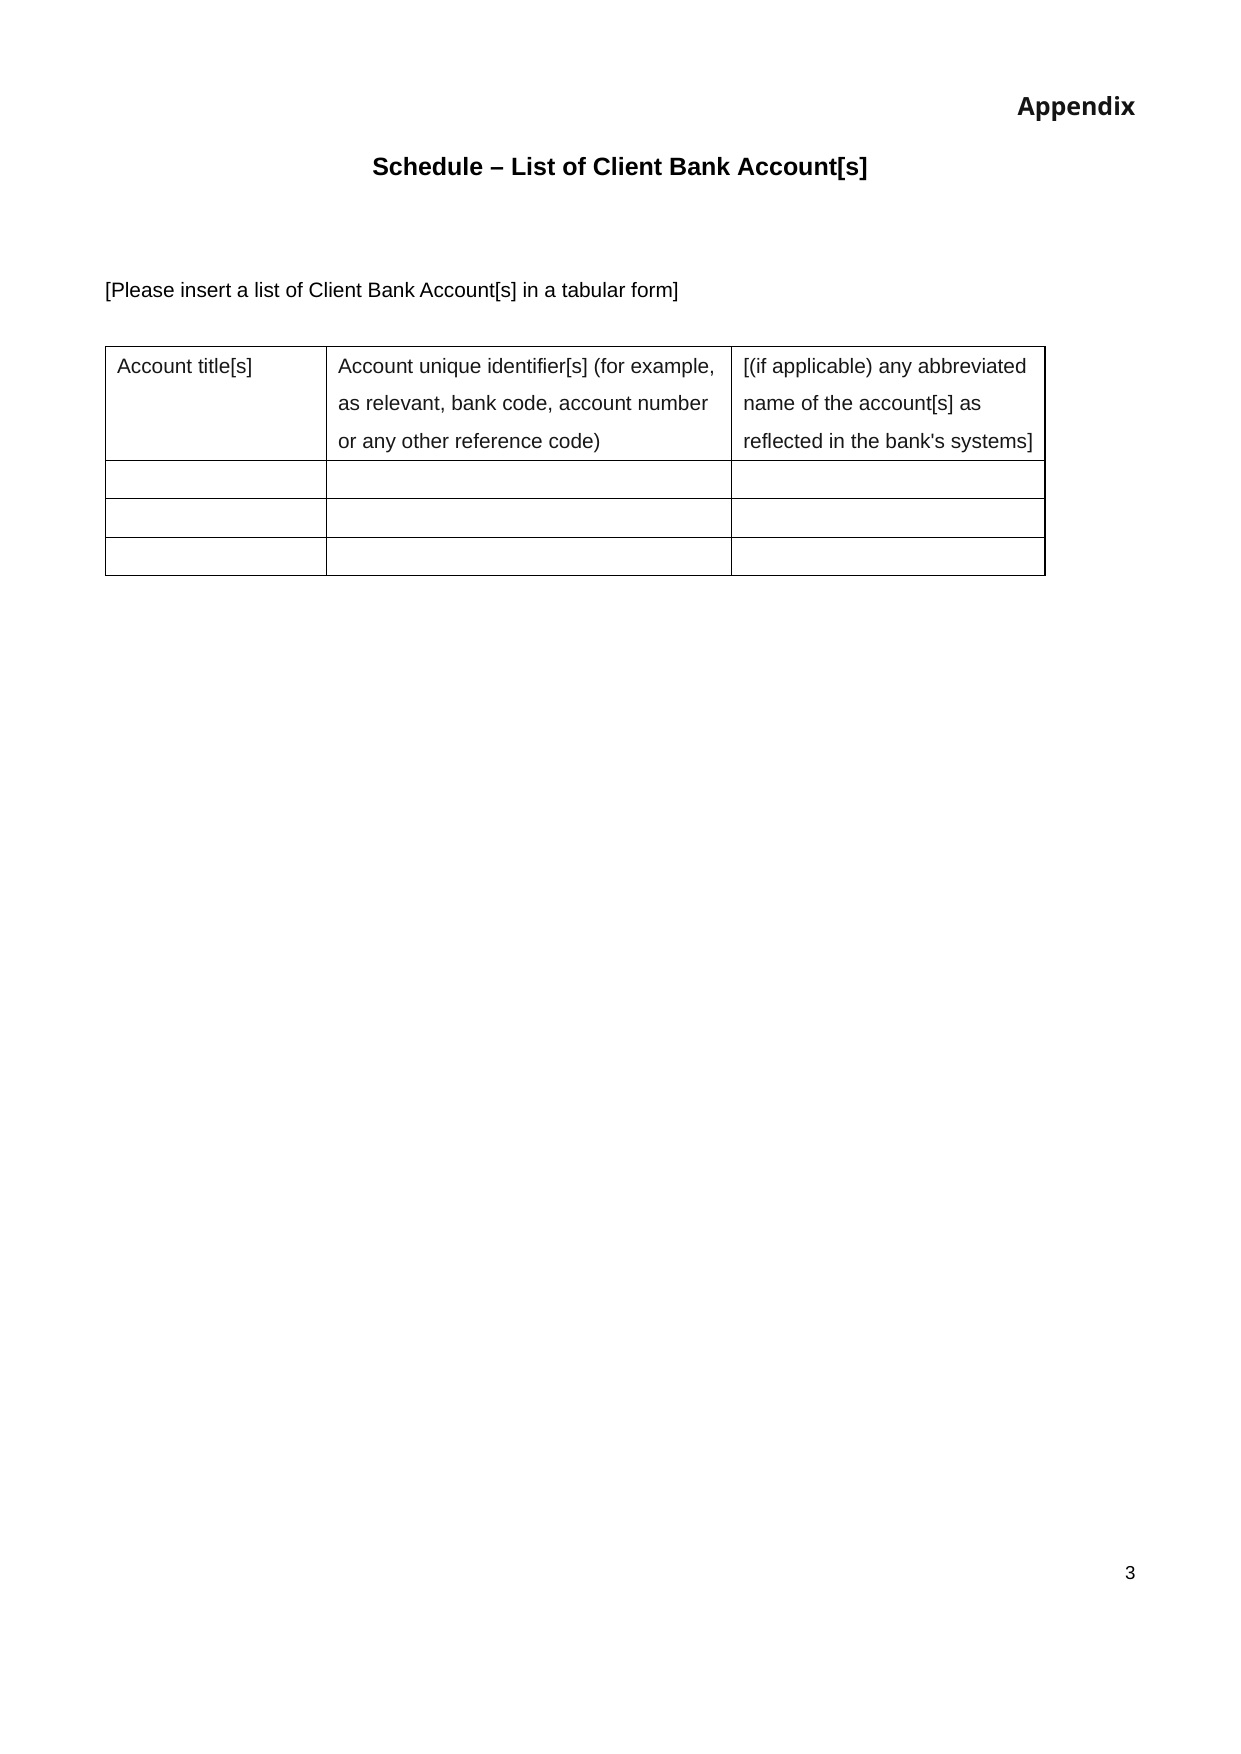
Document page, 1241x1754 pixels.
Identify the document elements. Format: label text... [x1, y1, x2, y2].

table_cell [732, 461, 1044, 498]
table_cell [327, 499, 731, 537]
table_cell [106, 461, 326, 498]
table_cell [106, 499, 326, 537]
text [Please insert a list of Client Bank Account[s] in a tabular form] [105, 271, 1135, 308]
table_cell [732, 499, 1044, 537]
table_cell [327, 538, 731, 575]
table_header [(if applicable) any abbreviated name of the account[s] as reflected in the bank's systems] [732, 347, 1044, 459]
table_cell [106, 538, 326, 575]
table_cell [732, 538, 1044, 575]
table_header Account unique identifier[s] (for example, as relevant, bank code, account number or any other reference code) [327, 347, 731, 459]
table_header Account title[s] [106, 347, 326, 459]
table_cell [327, 461, 731, 498]
